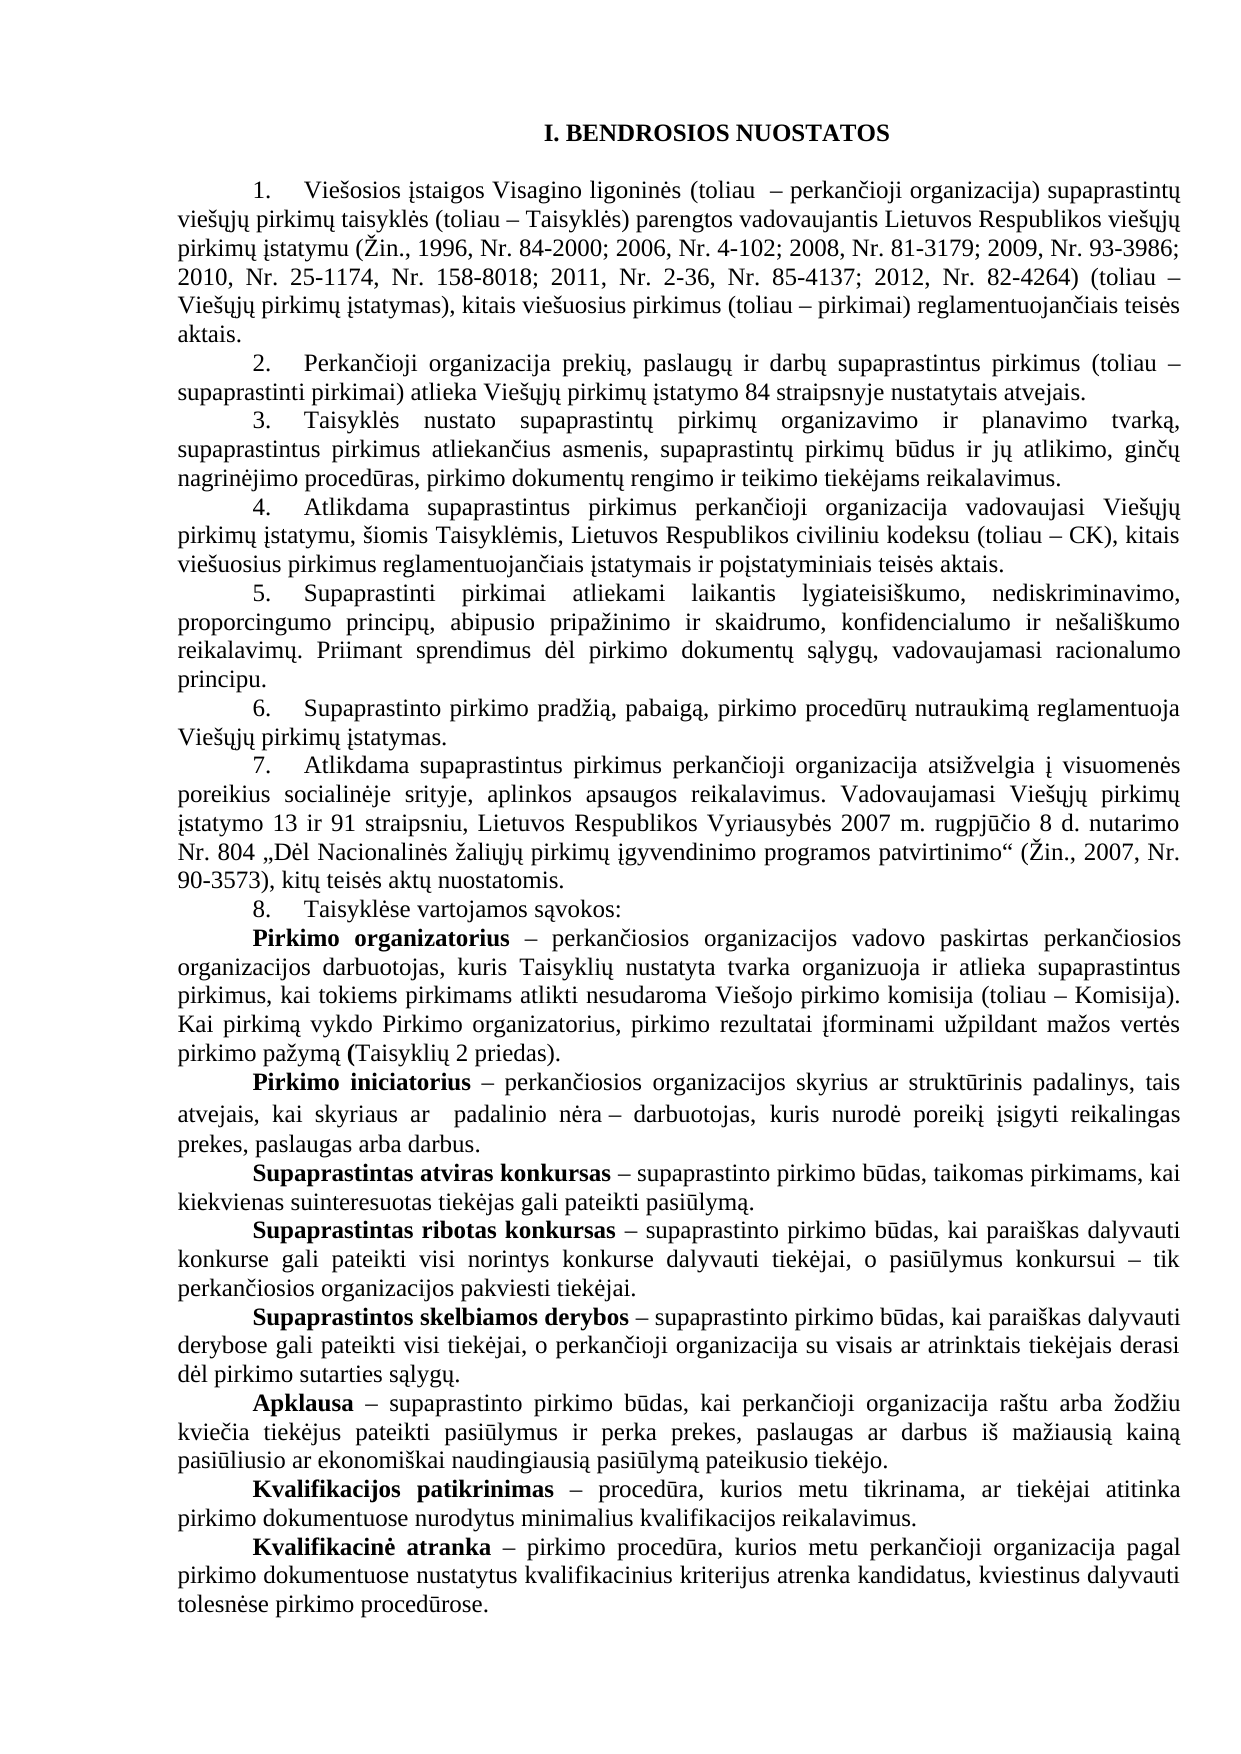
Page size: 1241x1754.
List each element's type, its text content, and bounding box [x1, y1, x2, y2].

list Atlikdama supaprastintus pirkimus perkančioji organizacija atsižvelgia į visuomenės poreikius socialinėje srityje, aplinkos apsaugos reikalavimus. Vadovaujamasi Viešųjų pirkimų įstatymo 13 ir 91 straipsniu, Lietuvos Respublikos Vyriausybės 2007 m. rugpjūčio 8 d. nutarimo Nr. 804 „Dėl Nacionalinės žaliųjų pirkimų įgyvendinimo programos patvirtinimo“ (Žin., 2007, Nr. 90-3573), kitų teisės aktų nuostatomis. [177, 751, 1181, 894]
text Kvalifikacijos patikrinimas – procedūra, kurios metu tikrinama, ar tiekėjai atitinka pirkimo dokumentuose nurodytus minimalius kvalifikacijos reikalavimus. [177, 1474, 1181, 1532]
list Supaprastinto pirkimo pradžią, pabaigą, pirkimo procedūrų nutraukimą reglamentuoja Viešųjų pirkimų įstatymas. [177, 693, 1181, 751]
text Supaprastintos skelbiamos derybos – supaprastinto pirkimo būdas, kai paraiškas dalyvauti derybose gali pateikti visi tiekėjai, o perkančioji organizacija su visais ar atrinktais tiekėjais derasi dėl pirkimo sutarties sąlygų. [177, 1302, 1181, 1388]
list Taisyklės nustato supaprastintų pirkimų organizavimo ir planavimo tvarką, supaprastintus pirkimus atliekančius asmenis, supaprastintų pirkimų būdus ir jų atlikimo, ginčų nagrinėjimo procedūras, pirkimo dokumentų rengimo ir teikimo tiekėjams reikalavimus. [177, 406, 1181, 492]
list Supaprastinti pirkimai atliekami laikantis lygiateisiškumo, nediskriminavimo, proporcingumo principų, abipusio pripažinimo ir skaidrumo, konfidencialumo ir nešališkumo reikalavimų. Priimant sprendimus dėl pirkimo dokumentų sąlygų, vadovaujamasi racionalumo principu. [177, 578, 1181, 693]
text Kvalifikacinė atranka – pirkimo procedūra, kurios metu perkančioji organizacija pagal pirkimo dokumentuose nustatytus kvalifikacinius kriterijus atrenka kandidatus, kviestinus dalyvauti tolesnėse pirkimo procedūrose. [177, 1532, 1181, 1618]
text Supaprastintas atviras konkursas – supaprastinto pirkimo būdas, taikomas pirkimams, kai kiekvienas suinteresuotas tiekėjas gali pateikti pasiūlymą. [177, 1158, 1181, 1215]
text Pirkimo iniciatorius – perkančiosios organizacijos skyrius ar struktūrinis padalinys, tais atvejais, kai skyriaus ar padalinio nėra – darbuotojas, kuris nurodė poreikį įsigyti reikalingas prekes, paslaugas arba darbus. [177, 1067, 1181, 1158]
list Taisyklėse vartojamos sąvokos: [177, 894, 1181, 923]
text Pirkimo organizatorius – perkančiosios organizacijos vadovo paskirtas perkančiosios organizacijos darbuotojas, kuris Taisyklių nustatyta tvarka organizuoja ir atlieka supaprastintus pirkimus, kai tokiems pirkimams atlikti nesudaroma Viešojo pirkimo komisija (toliau – Komisija). Kai pirkimą vykdo Pirkimo organizatorius, pirkimo rezultatai įforminami užpildant mažos vertės pirkimo pažymą (Taisyklių 2 priedas). [177, 923, 1181, 1067]
list Atlikdama supaprastintus pirkimus perkančioji organizacija vadovaujasi Viešųjų pirkimų įstatymu, šiomis Taisyklėmis, Lietuvos Respublikos civiliniu kodeksu (toliau – CK), kitais viešuosius pirkimus reglamentuojančiais įstatymais ir poįstatyminiais teisės aktais. [177, 492, 1181, 578]
text Apklausa – supaprastinto pirkimo būdas, kai perkančioji organizacija raštu arba žodžiu kviečia tiekėjus pateikti pasiūlymus ir perka prekes, paslaugas ar darbus iš mažiausią kainą pasiūliusio ar ekonomiškai naudingiausią pasiūlymą pateikusio tiekėjo. [177, 1388, 1181, 1474]
text i. bendrosios nuostatos [177, 118, 1181, 147]
list Perkančioji organizacija prekių, paslaugų ir darbų supaprastintus pirkimus (toliau – supaprastinti pirkimai) atlieka Viešųjų pirkimų įstatymo 84 straipsnyje nustatytais atvejais. [177, 348, 1181, 406]
list Viešosios įstaigos Visagino ligoninės (toliau – perkančioji organizacija) supaprastintų viešųjų pirkimų taisyklės (toliau – Taisyklės) parengtos vadovaujantis Lietuvos Respublikos viešųjų pirkimų įstatymu (Žin., 1996, Nr. 84-2000; 2006, Nr. 4-102; 2008, Nr. 81-3179; 2009, Nr. 93-3986; 2010, Nr. 25-1174, Nr. 158-8018; 2011, Nr. 2-36, Nr. 85-4137; 2012, Nr. 82-4264) (toliau – Viešųjų pirkimų įstatymas), kitais viešuosius pirkimus (toliau – pirkimai) reglamentuojančiais teisės aktais. [177, 176, 1181, 348]
text Supaprastintas ribotas konkursas – supaprastinto pirkimo būdas, kai paraiškas dalyvauti konkurse gali pateikti visi norintys konkurse dalyvauti tiekėjai, o pasiūlymus konkursui – tik perkančiosios organizacijos pakviesti tiekėjai. [177, 1215, 1181, 1302]
